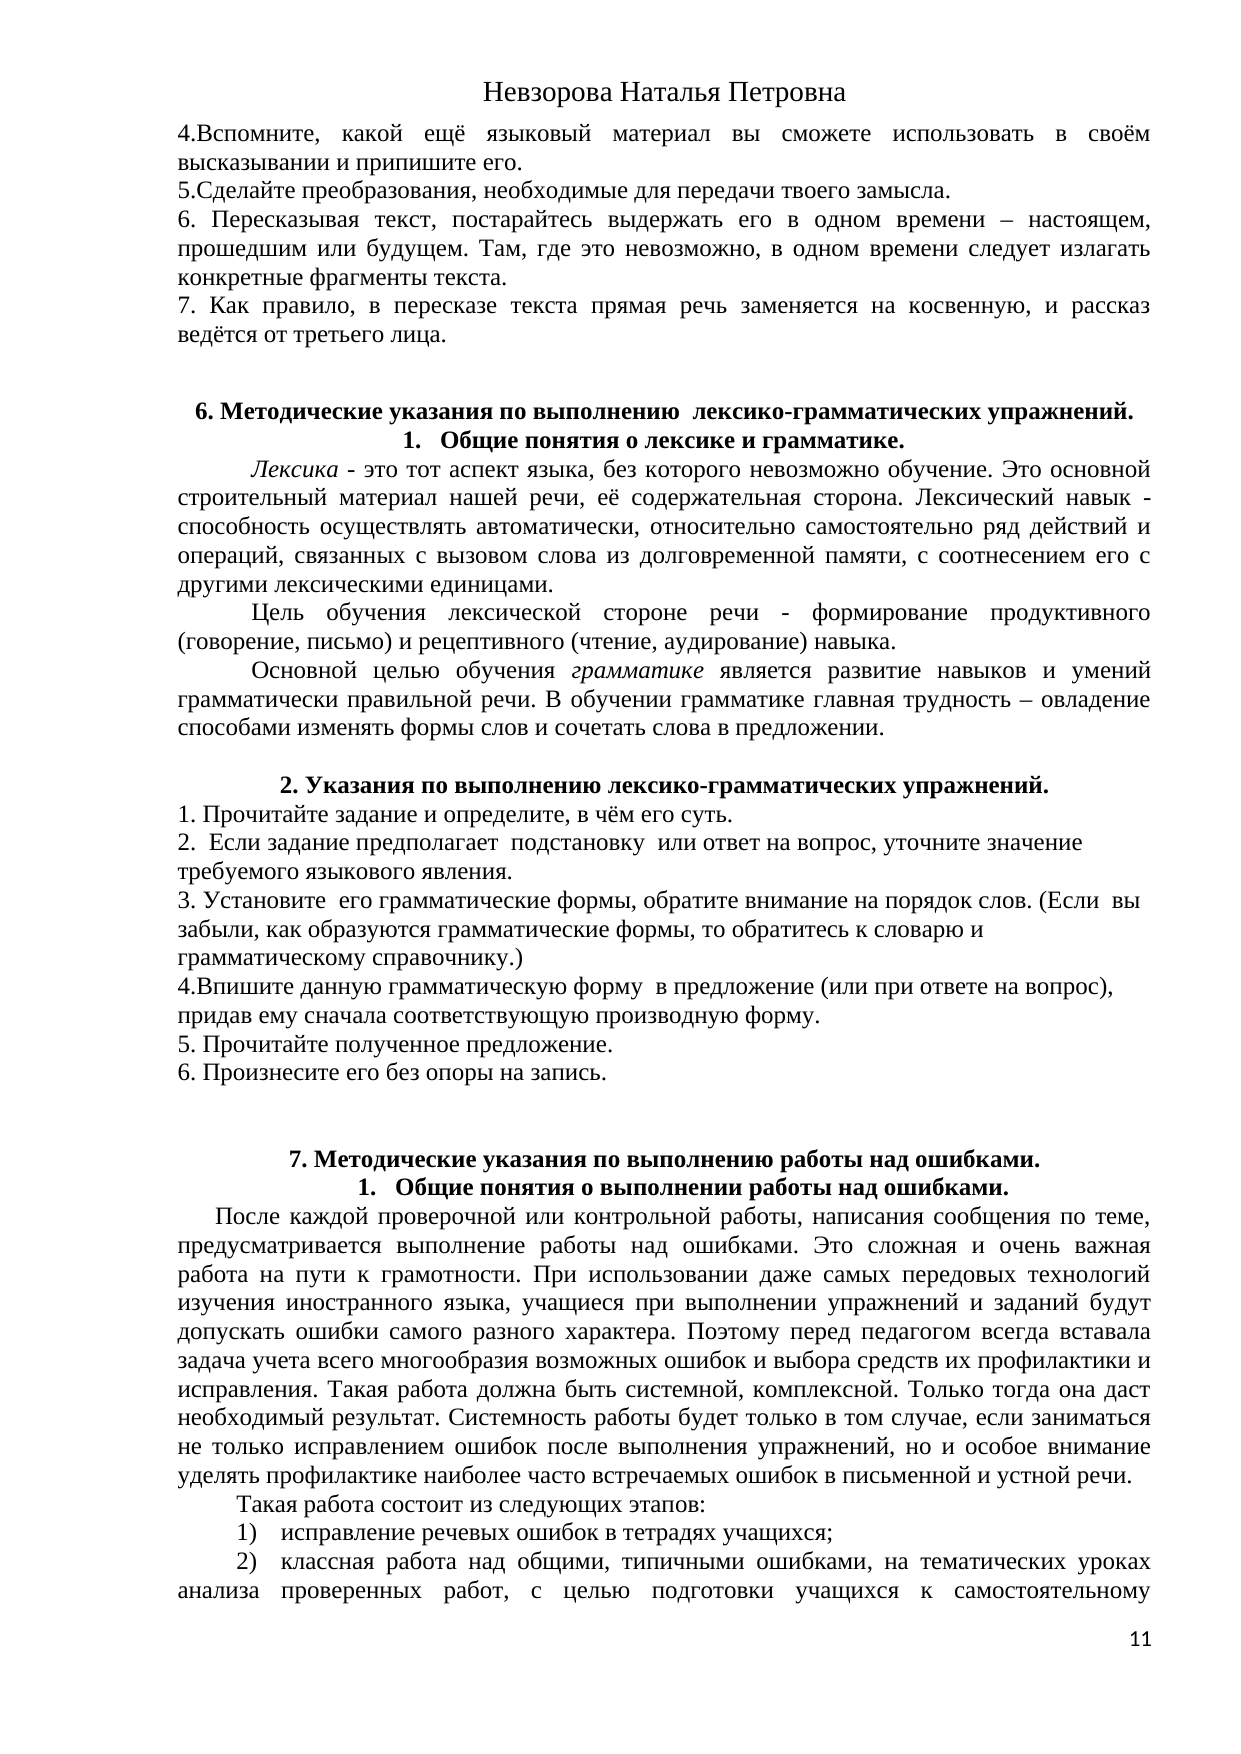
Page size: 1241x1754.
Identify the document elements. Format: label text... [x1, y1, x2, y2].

text 5. Прочитайте полученное предложение. [177, 1029, 1152, 1057]
text 2. Указания по выполнению лексико-грамматических упражнений. [177, 770, 1152, 799]
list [177, 1546, 1152, 1604]
text 4.Вспомните, какой ещё языковый материал вы сможете использовать в своём высказывании и припишите его. [177, 118, 1152, 176]
list Общие понятия о выполнении работы над ошибками. [215, 1172, 1152, 1201]
text Основной целью обучения грамматике является развитие навыков и умений грамматически правильной речи. В обучении грамматике главная трудность – овладение способами изменять формы слов и сочетать слова в предложении. [177, 655, 1152, 741]
text придав ему сначала соответствующую производную форму. [177, 1000, 1152, 1029]
text Цель обучения лексической стороне речи - формирование продуктивного (говорение, письмо) и рецептивного (чтение, аудирование) навыка. [177, 597, 1152, 655]
text 5.Сделайте преобразования, необходимые для передачи твоего замысла. [177, 176, 1152, 204]
text 6. Произнесите его без опоры на запись. [177, 1057, 1152, 1086]
text 7. Как правило, в пересказе текста прямая речь заменяется на косвенную, и рассказ ведётся от третьего лица. [177, 291, 1152, 348]
list Общие понятия о лексике и грамматике. [402, 425, 1152, 454]
text 6. Пересказывая текст, постарайтесь выдержать его в одном времени – настоящем, прошедшим или будущем. Там, где это невозможно, в одном времени следует излагать конкретные фрагменты текста. [177, 204, 1152, 291]
text После каждой проверочной или контрольной работы, написания сообщения по теме, предусматривается выполнение работы над ошибками. Это сложная и очень важная работа на пути к грамотности. При использовании даже самых передовых технологий изучения иностранного языка, учащиеся при выполнении упражнений и заданий будут допускать ошибки самого разного характера. Поэтому перед педагогом всегда вставала задача учета всего многообразия возможных ошибок и выбора средств их профилактики и исправления. Такая работа должна быть системной, комплексной. Только тогда она даст необходимый результат. Системность работы будет только в том случае, если заниматься не только исправлением ошибок после выполнения упражнений, но и особое внимание уделять профилактике наиболее часто встречаемых ошибок в письменной и устной речи. [177, 1201, 1152, 1489]
text забыли, как образуются грамматические формы, то обратитесь к словарю и [177, 914, 1152, 942]
text 3. Установите его грамматические формы, обратите внимание на порядок слов. (Если вы [177, 885, 1152, 914]
text Лексика - это тот аспект языка, без которого невозможно обучение. Это основной строительный материал нашей речи, её содержательная сторона. Лексический навык - способность осуществлять автоматически, относительно самостоятельно ряд действий и операций, связанных с вызовом слова из долговременной памяти, с соотнесением его с другими лексическими единицами. [177, 454, 1152, 597]
list исправление речевых ошибок в тетрадях учащихся; [177, 1517, 1152, 1546]
text 2. Если задание предполагает подстановку или ответ на вопрос, уточните значение [177, 827, 1152, 856]
text 6. Методические указания по выполнению лексико-грамматических упражнений. [177, 396, 1152, 425]
text Такая работа состоит из следующих этапов: [177, 1489, 1152, 1517]
text 1. Прочитайте задание и определите, в чём его суть. [177, 799, 1152, 827]
text 4.Впишите данную грамматическую форму в предложение (или при ответе на вопрос), [177, 971, 1152, 1000]
text 7. Методические указания по выполнению работы над ошибками. [177, 1144, 1152, 1172]
text грамматическому справочнику.) [177, 942, 1152, 971]
text требуемого языкового явления. [177, 856, 1152, 885]
